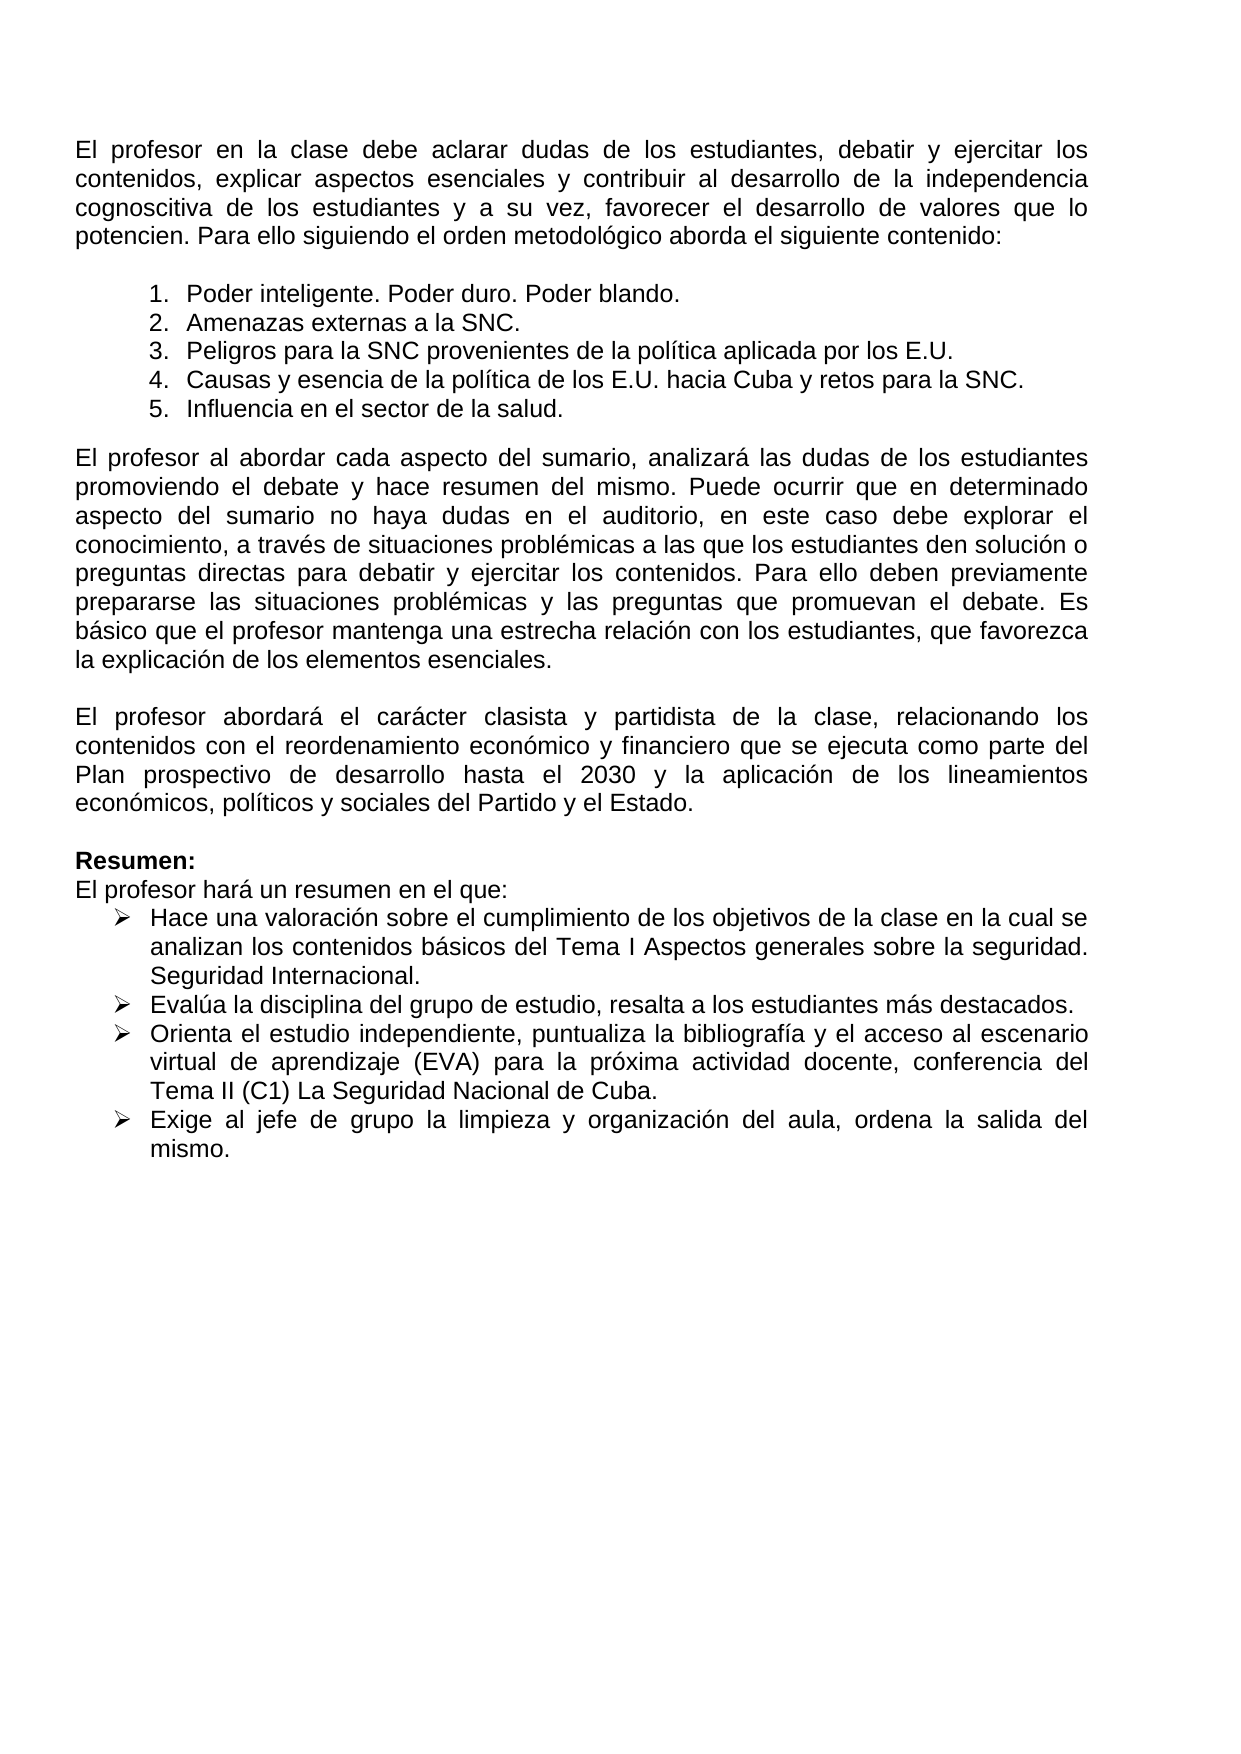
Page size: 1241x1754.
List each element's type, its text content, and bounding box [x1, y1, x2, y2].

list Influencia en el sector de la salud. [149, 394, 1090, 422]
text El profesor en la clase debe aclarar dudas de los estudiantes, debatir y ejercitar los contenidos, explicar aspectos esenciales y contribuir al desarrollo de la independencia cognoscitiva de los estudiantes y a su vez, favorecer el desarrollo de valores que lo potencien. Para ello siguiendo el orden metodológico aborda el siguiente contenido: [75, 135, 1090, 250]
text El profesor abordará el carácter clasista y partidista de la clase, relacionando los contenidos con el reordenamiento económico y financiero que se ejecuta como parte del Plan prospectivo de desarrollo hasta el 2030 y la aplicación de los lineamientos económicos, políticos y sociales del Partido y el Estado. [75, 702, 1090, 817]
list Orienta el estudio independiente, puntualiza la bibliografía y el acceso al escenario virtual de aprendizaje (EVA) para la próxima actividad docente, conferencia del Tema II (C1) La Seguridad Nacional de Cuba. [112, 1018, 1090, 1105]
text El profesor hará un resumen en el que: [75, 874, 1090, 903]
list Poder inteligente. Poder duro. Poder blando. [149, 279, 1090, 307]
list Causas y esencia de la política de los E.U. hacia Cuba y retos para la SNC. [149, 365, 1090, 394]
list Amenazas externas a la SNC. [149, 307, 1090, 336]
list Hace una valoración sobre el cumplimiento de los objetivos de la clase en la cual se analizan los contenidos básicos del Tema I Aspectos generales sobre la seguridad. Seguridad Internacional. [112, 903, 1090, 990]
text El profesor al abordar cada aspecto del sumario, analizará las dudas de los estudiantes promoviendo el debate y hace resumen del mismo. Puede ocurrir que en determinado aspecto del sumario no haya dudas en el auditorio, en este caso debe explorar el conocimiento, a través de situaciones problémicas a las que los estudiantes den solución o preguntas directas para debatir y ejercitar los contenidos. Para ello deben previamente prepararse las situaciones problémicas y las preguntas que promuevan el debate. Es básico que el profesor mantenga una estrecha relación con los estudiantes, que favorezca la explicación de los elementos esenciales. [75, 443, 1090, 673]
text Resumen: [75, 846, 1090, 874]
list Evalúa la disciplina del grupo de estudio, resalta a los estudiantes más destacados. [112, 990, 1090, 1018]
list Exige al jefe de grupo la limpieza y organización del aula, ordena la salida del mismo. [112, 1105, 1090, 1162]
list Peligros para la SNC provenientes de la política aplicada por los E.U. [149, 336, 1090, 365]
